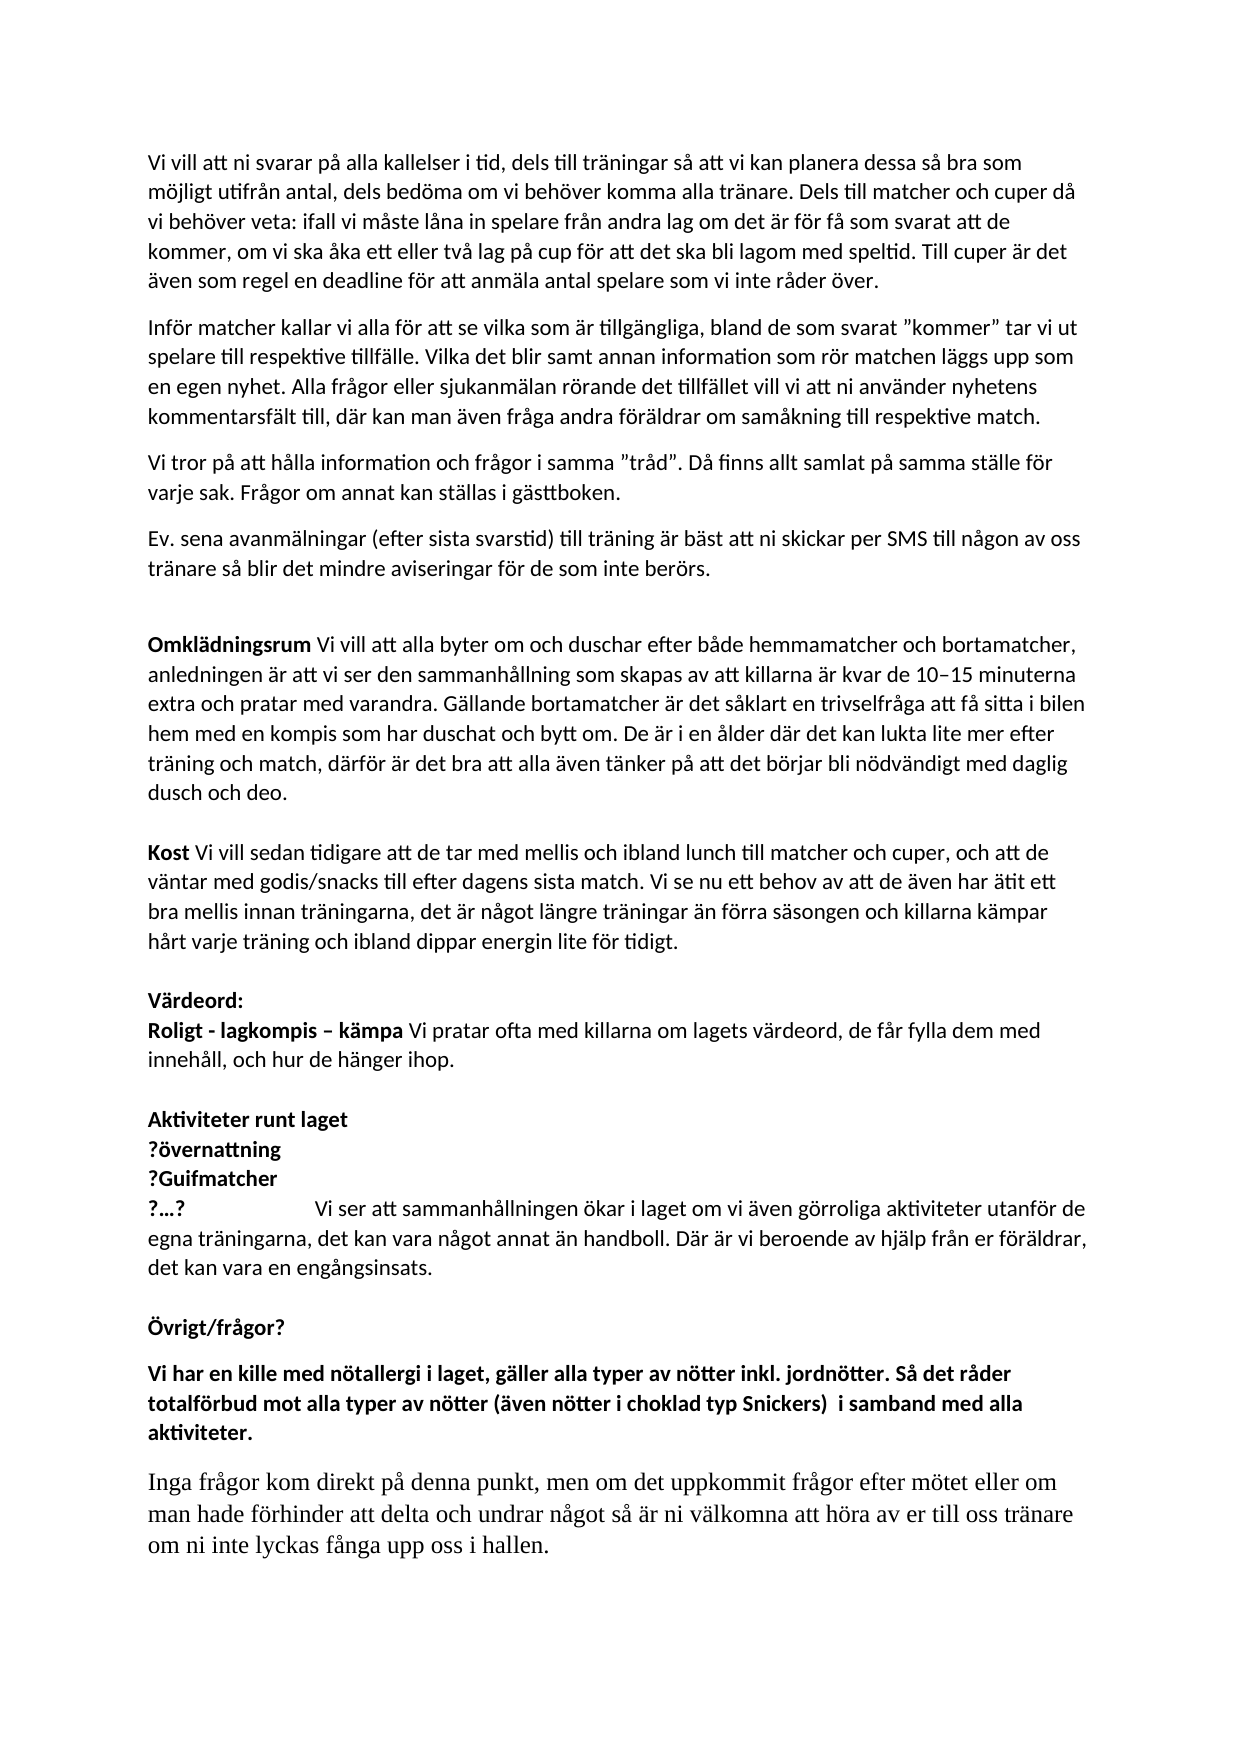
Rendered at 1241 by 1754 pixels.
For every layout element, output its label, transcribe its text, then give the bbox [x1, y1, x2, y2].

text Vi tror på att hålla information och frågor i samma ”tråd”. Då finns allt samlat på samma ställe för varje sak. Frågor om annat kan ställas i gästtboken. [148, 448, 1092, 506]
text Omklädningsrum Vi vill att alla byter om och duschar efter både hemmamatcher och bortamatcher, anledningen är att vi ser den sammanhållning som skapas av att killarna är kvar de 10–15 minuterna extra och pratar med varandra. Gällande bortamatcher är det såklart en trivselfråga att få sitta i bilen hem med en kompis som har duschat och bytt om. De är i en ålder där det kan lukta lite mer efter träning och match, därför är det bra att alla även tänker på att det börjar bli nödvändigt med daglig dusch och deo. Kost Vi vill sedan tidigare att de tar med mellis och ibland lunch till matcher och cuper, och att de väntar med godis/snacks till efter dagens sista match. Vi se nu ett behov av att de även har ätit ett bra mellis innan träningarna, det är något längre träningar än förra säsongen och killarna kämpar hårt varje träning och ibland dippar energin lite för tidigt. Värdeord: Roligt - lagkompis – kämpa Vi pratar ofta med killarna om lagets värdeord, de får fylla dem med innehåll, och hur de hänger ihop. Aktiviteter runt laget ?övernattning ?Guifmatcher ?…? Vi ser att sammanhållningen ökar i laget om vi även görroliga aktiviteter utanför de egna träningarna, det kan vara något annat än handboll. Där är vi beroende av hjälp från er föräldrar, det kan vara en engångsinsats. Övrigt/frågor? [148, 600, 1092, 1341]
text Ev. sena avanmälningar (efter sista svarstid) till träning är bäst att ni skickar per SMS till någon av oss tränare så blir det mindre aviseringar för de som inte berörs. [148, 524, 1092, 582]
text Vi vill att ni svarar på alla kallelser i tid, dels till träningar så att vi kan planera dessa så bra som möjligt utifrån antal, dels bedöma om vi behöver komma alla tränare. Dels till matcher och cuper då vi behöver veta: ifall vi måste låna in spelare från andra lag om det är för få som svarat att de kommer, om vi ska åka ett eller två lag på cup för att det ska bli lagom med speltid. Till cuper är det även som regel en deadline för att anmäla antal spelare som vi inte råder över. [148, 148, 1092, 294]
text Vi har en kille med nötallergi i laget, gäller alla typer av nötter inkl. jordnötter. Så det råder totalförbud mot alla typer av nötter (även nötter i choklad typ Snickers) i samband med alla aktiviteter. [148, 1359, 1092, 1447]
text Inga frågor kom direkt på denna punkt, men om det uppkommit frågor efter mötet eller om man hade förhinder att delta och undrar något så är ni välkomna att höra av er till oss tränare om ni inte lyckas fånga upp oss i hallen. [148, 1465, 1092, 1559]
text Inför matcher kallar vi alla för att se vilka som är tillgängliga, bland de som svarat ”kommer” tar vi ut spelare till respektive tillfälle. Vilka det blir samt annan information som rör matchen läggs upp som en egen nyhet. Alla frågor eller sjukanmälan rörande det tillfället vill vi att ni använder nyhetens kommentarsfält till, där kan man även fråga andra föräldrar om samåkning till respektive match. [148, 313, 1092, 430]
